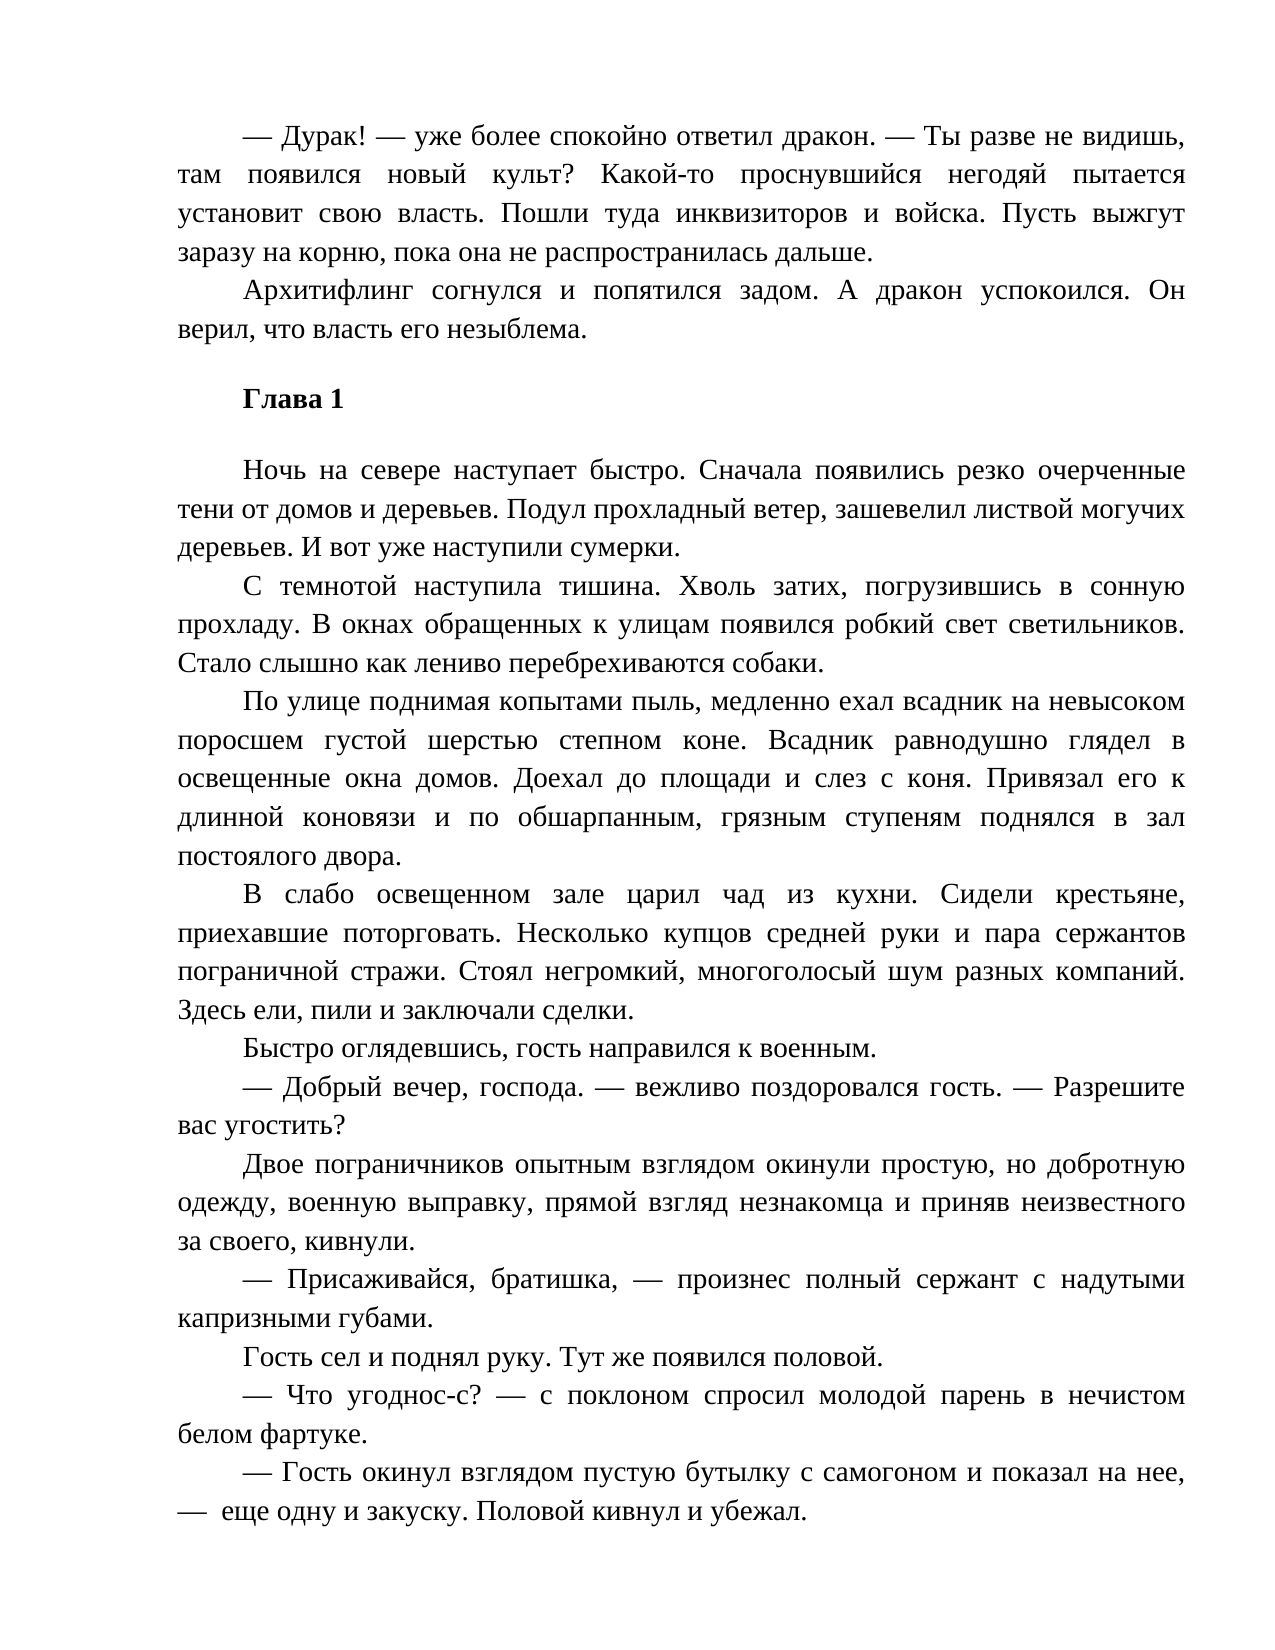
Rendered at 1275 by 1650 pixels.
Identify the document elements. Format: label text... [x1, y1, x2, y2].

text Двое пограничников опытным взглядом окинули простую, но добротную одежду, военную выправку, прямой взгляд незнакомца и приняв неизвестного за своего, кивнули. [177, 1146, 1186, 1257]
text Гость сел и поднял руку. Тут же появился половой. [177, 1339, 1186, 1372]
text В слабо освещенном зале царил чад из кухни. Сидели крестьяне, приехавшие поторговать. Несколько купцов средней руки и пара сержантов пограничной стражи. Стоял негромкий, многоголосый шум разных компаний. Здесь ели, пили и заключали сделки. [177, 876, 1186, 1025]
text — Дурак! — уже более спокойно ответил дракон. — Ты разве не видишь, там появился новый культ? Какой-то проснувшийся негодяй пытается установит свою власть. Пошли туда инквизиторов и войска. Пусть выжгут заразу на корню, пока она не распространилась дальше. [177, 118, 1186, 267]
text — Гость окинул взглядом пустую бутылку с самогоном и показал на нее, — еще одну и закуску. Половой кивнул и убежал. [177, 1454, 1186, 1526]
text — Добрый вечер, господа. — вежливо поздоровался гость. — Разрешите вас угостить? [177, 1069, 1186, 1141]
text — Присаживайся, братишка, — произнес полный сержант с надутыми капризными губами. [177, 1262, 1186, 1334]
text По улице поднимая копытами пыль, медленно ехал всадник на невысоком поросшем густой шерстью степном коне. Всадник равнодушно глядел в освещенные окна домов. Доехал до площади и слез с коня. Привязал его к длинной коновязи и по обшарпанным, грязным ступеням поднялся в зал постоялого двора. [177, 683, 1186, 871]
text — Что угоднос-с? — с поклоном спросил молодой парень в нечистом белом фартуке. [177, 1377, 1186, 1449]
text Глава 1 [177, 382, 1186, 415]
text С темнотой наступила тишина. Хволь затих, погрузившись в сонную прохладу. В окнах обращенных к улицам появился робкий свет светильников. Стало слышно как лениво перебрехиваются собаки. [177, 568, 1186, 678]
text Архитифлинг согнулся и попятился задом. А дракон успокоился. Он верил, что власть его незыблема. [177, 272, 1186, 344]
text Ночь на севере наступает быстро. Сначала появились резко очерченные тени от домов и деревьев. Подул прохладный ветер, зашевелил листвой могучих деревьев. И вот уже наступили сумерки. [177, 452, 1186, 563]
text Быстро оглядевшись, гость направился к военным. [177, 1030, 1186, 1064]
